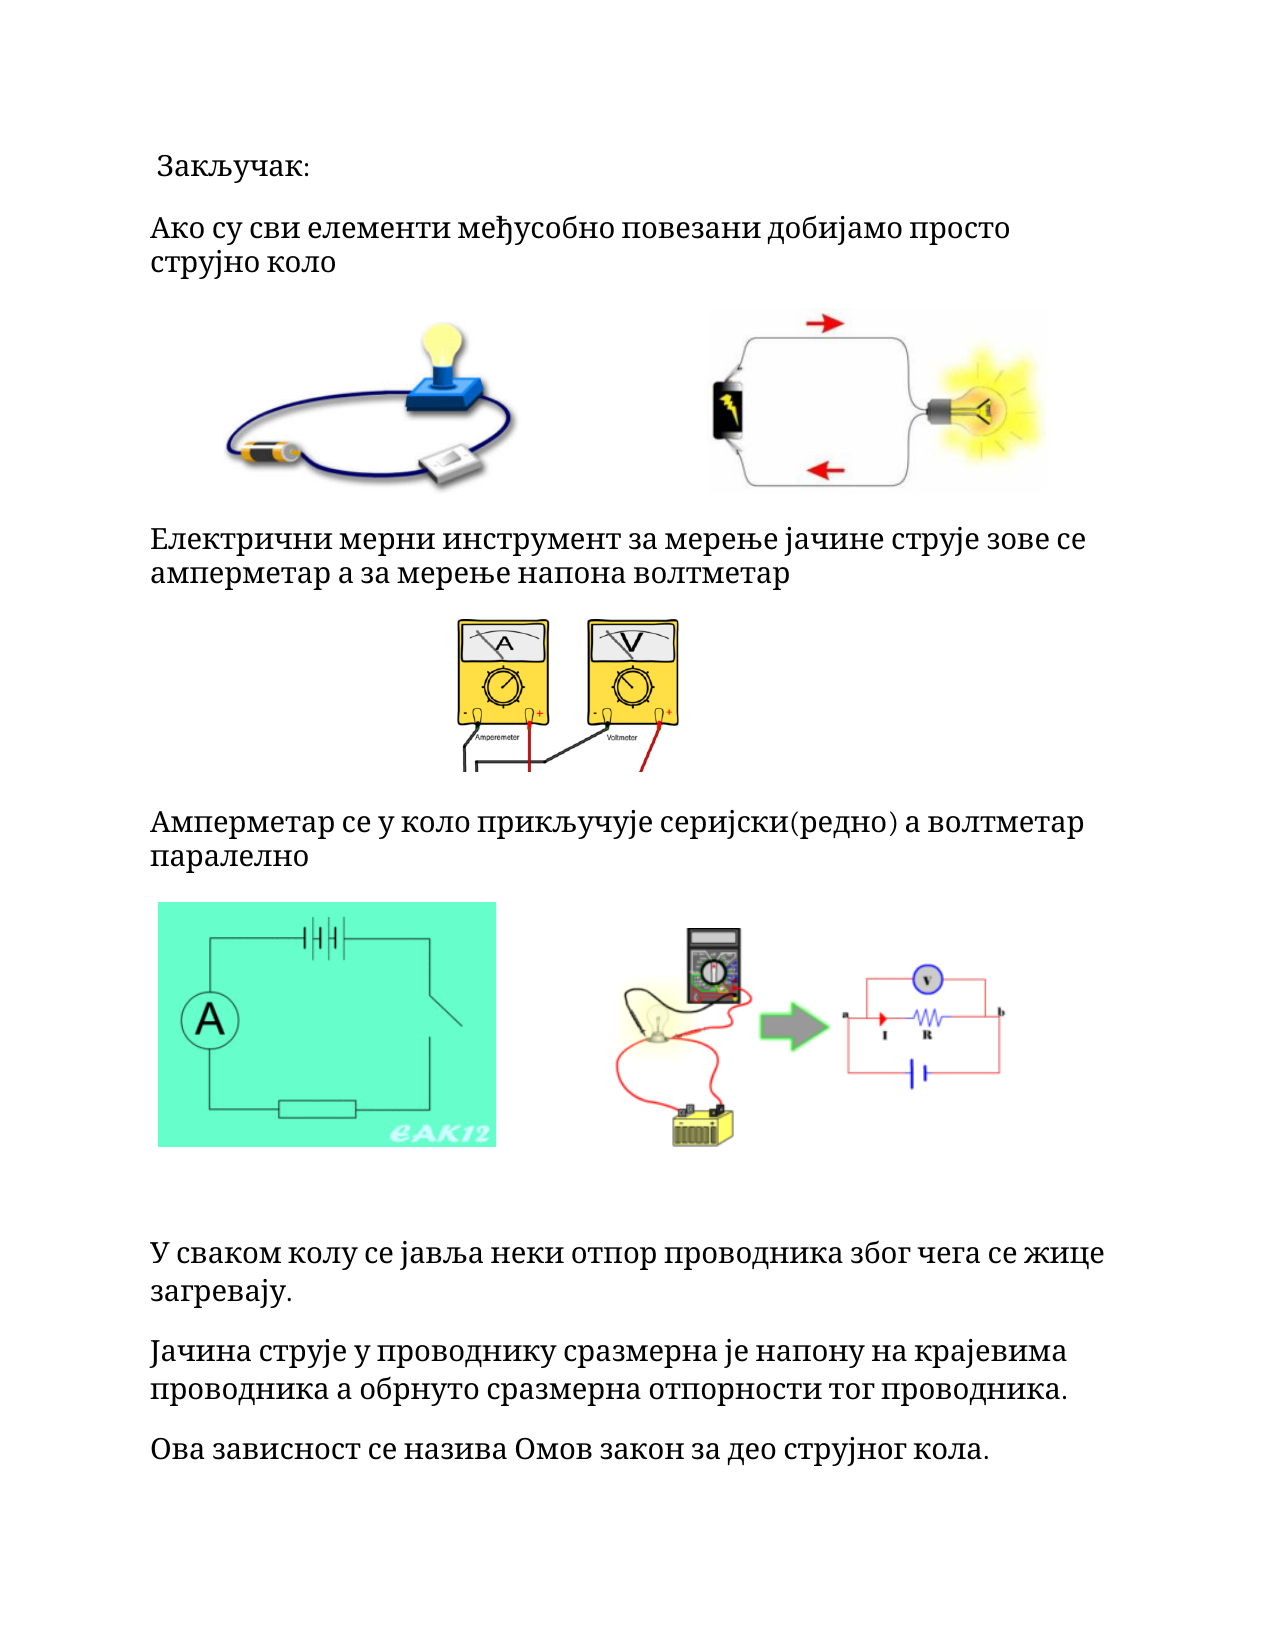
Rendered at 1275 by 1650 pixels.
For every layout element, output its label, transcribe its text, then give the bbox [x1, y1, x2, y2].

picture [455, 619, 679, 772]
text Закључак: [150, 150, 1125, 183]
picture [157, 902, 497, 1147]
text Електрични мерни инструмент за мерење јачине струје зове се амперметар а за мерење напона волтметар [150, 523, 1125, 590]
text Амперметар се у коло прикључује серијски(редно) а волтметар паралелно [150, 806, 1125, 873]
picture [206, 321, 532, 494]
text У сваком колу се јавља неки отпор проводника због чега се жице загревају. [150, 1237, 1125, 1309]
text Ако су сви елементи међусобно повезани добијамо просто струјно коло [150, 213, 1125, 280]
picture [599, 928, 1008, 1147]
text Ова зависност се назива Омов закон за део струјног кола. [150, 1433, 1125, 1466]
text Јачина струје у проводнику сразмерна је напону на крајевима проводника а обрнуто сразмерна отпорности тог проводника. [150, 1335, 1125, 1407]
picture [706, 308, 1047, 494]
